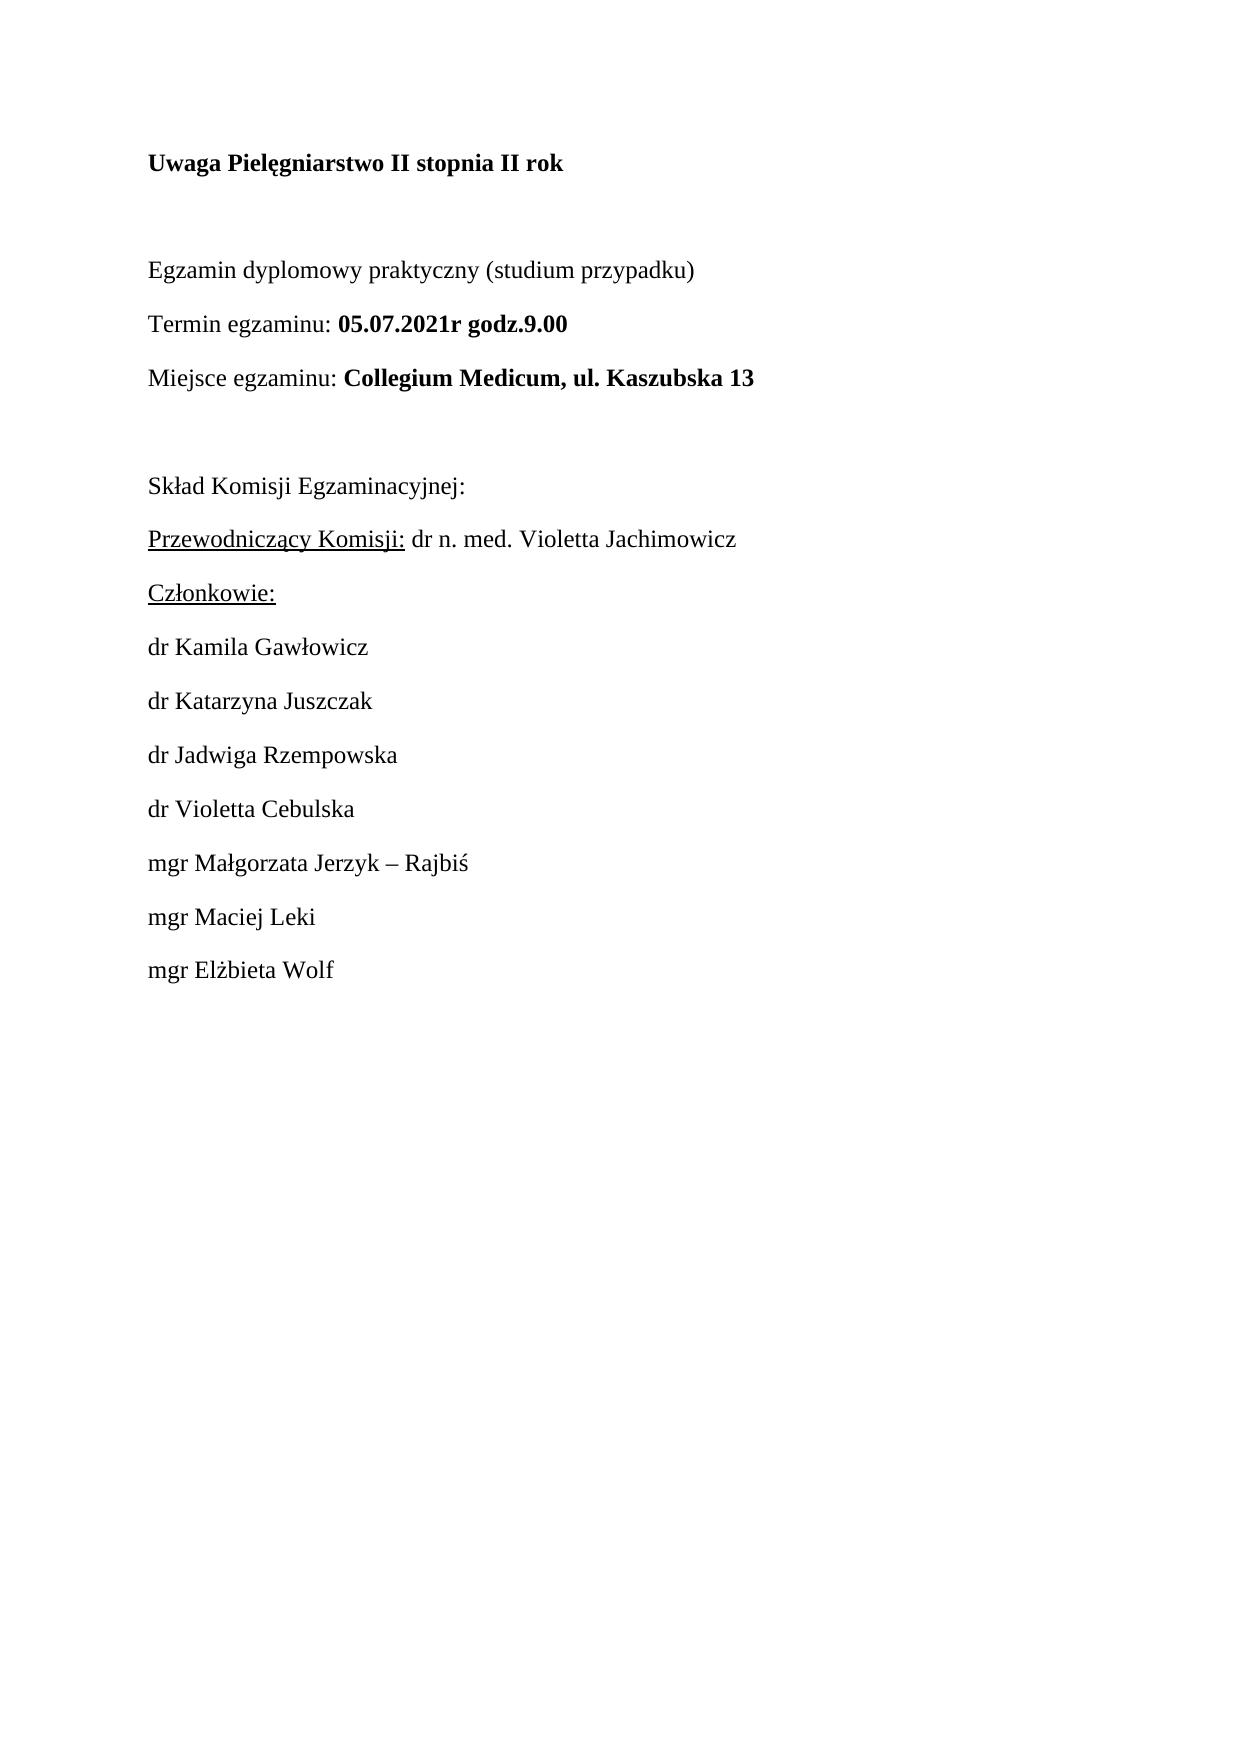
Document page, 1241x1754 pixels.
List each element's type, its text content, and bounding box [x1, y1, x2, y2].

text Członkowie: [148, 578, 1093, 607]
text dr Katarzyna Juszczak [148, 686, 1093, 715]
text mgr Elżbieta Wolf [148, 955, 1093, 984]
text dr Jadwiga Rzempowska [148, 740, 1093, 769]
text Skład Komisji Egzaminacyjnej: [148, 471, 1093, 499]
text Przewodniczący Komisji: dr n. med. Violetta Jachimowicz [148, 524, 1093, 553]
text Miejsce egzaminu: Collegium Medicum, ul. Kaszubska 13 [148, 363, 1093, 392]
text Termin egzaminu: 05.07.2021r godz.9.00 [148, 309, 1093, 338]
text dr Violetta Cebulska [148, 794, 1093, 823]
text dr Kamila Gawłowicz [148, 632, 1093, 661]
text mgr Małgorzata Jerzyk – Rajbiś [148, 848, 1093, 876]
text Uwaga Pielęgniarstwo II stopnia II rok [148, 148, 1093, 176]
text mgr Maciej Leki [148, 902, 1093, 930]
text Egzamin dyplomowy praktyczny (studium przypadku) [148, 255, 1093, 284]
